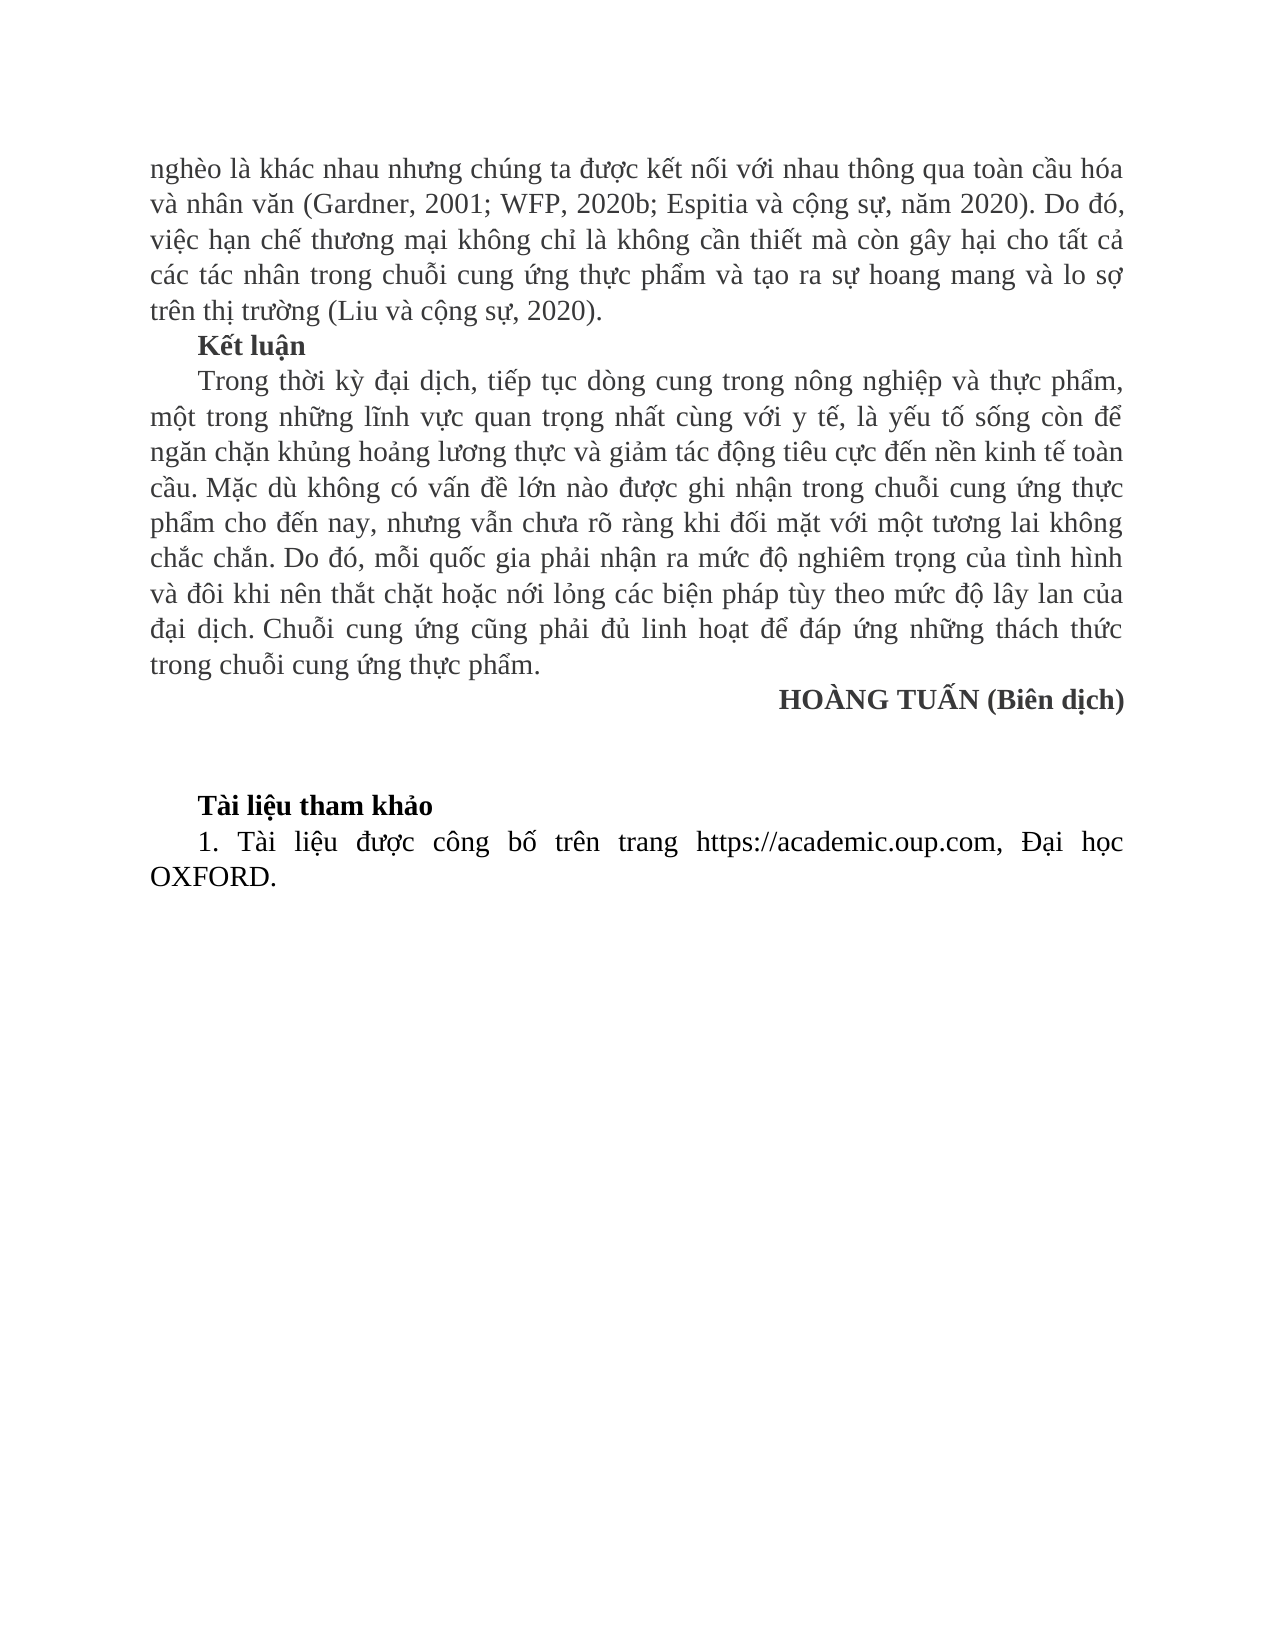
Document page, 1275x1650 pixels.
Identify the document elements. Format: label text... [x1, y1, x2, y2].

text Kết luận [150, 327, 1125, 362]
text Trong thời kỳ đại dịch, tiếp tục dòng cung trong nông nghiệp và thực phẩm, một trong những lĩnh vực quan trọng nhất cùng với y tế, là yếu tố sống còn để ngăn chặn khủng hoảng lương thực và giảm tác động tiêu cực đến nền kinh tế toàn cầu. Mặc dù không có vấn đề lớn nào được ghi nhận trong chuỗi cung ứng thực phẩm cho đến nay, nhưng vẫn chưa rõ ràng khi đối mặt với một tương lai không chắc chắn. Do đó, mỗi quốc gia phải nhận ra mức độ nghiêm trọng của tình hình và đôi khi nên thắt chặt hoặc nới lỏng các biện pháp tùy theo mức độ lây lan của đại dịch. Chuỗi cung ứng cũng phải đủ linh hoạt để đáp ứng những thách thức trong chuỗi cung ứng thực phẩm. [150, 362, 1125, 681]
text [150, 150, 1125, 327]
text HOÀNG TUẤN (Biên dịch) [150, 681, 1125, 717]
text 1. Tài liệu được công bố trên trang https://academic.oup.com, Đại học OXFORD. [150, 823, 1125, 894]
text Tài liệu tham khảo [150, 787, 1125, 823]
